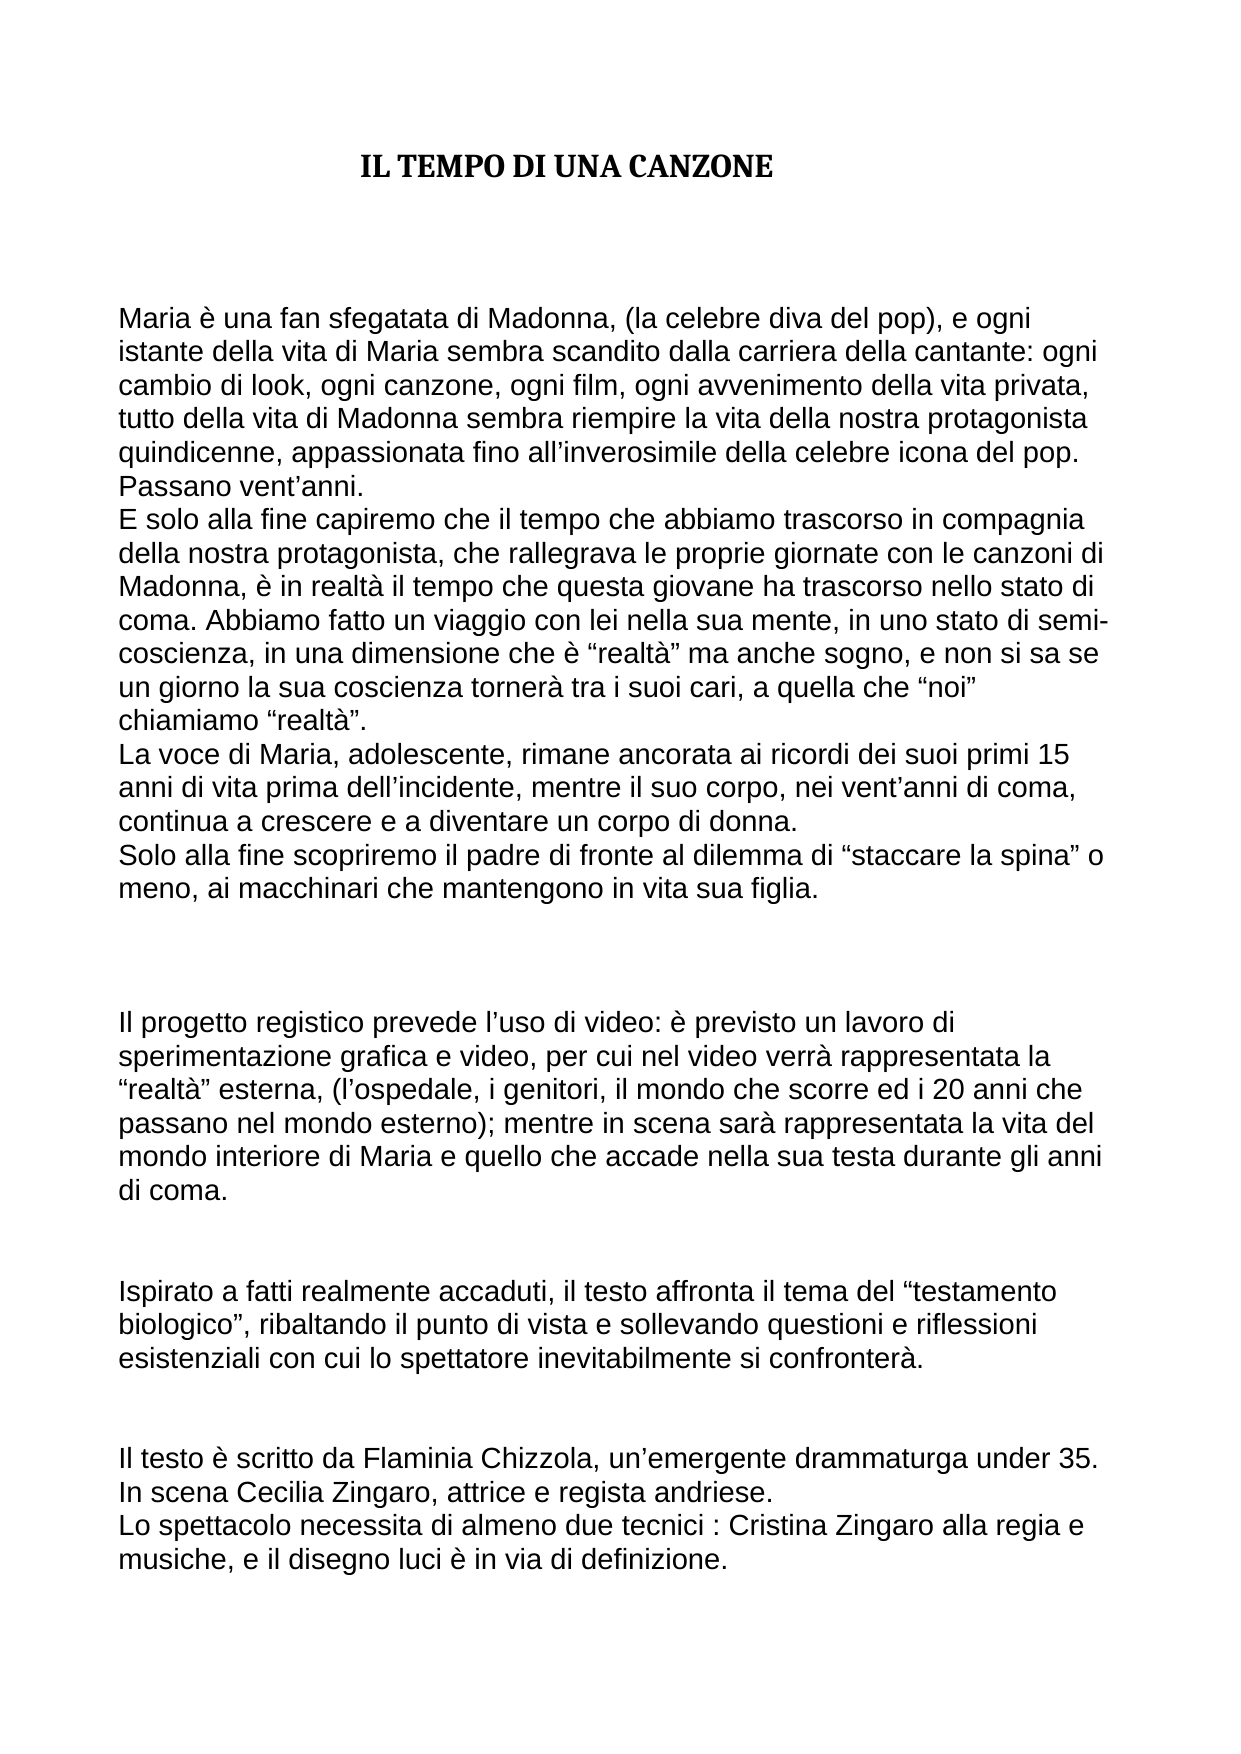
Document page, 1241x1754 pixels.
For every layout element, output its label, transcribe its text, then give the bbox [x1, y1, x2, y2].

text Il progetto registico prevede l’uso di video: è previsto un lavoro di sperimentazione grafica e video, per cui nel video verrà rappresentata la “realtà” esterna, (l’ospedale, i genitori, il mondo che scorre ed i 20 anni che passano nel mondo esterno); mentre in scena sarà rappresentata la vita del mondo interiore di Maria e quello che accade nella sua testa durante gli anni di coma. [118, 1005, 1122, 1207]
text Il testo è scritto da Flaminia Chizzola, un’emergente drammaturga under 35. [118, 1441, 1122, 1475]
text IL TEMPO DI UNA CANZONE [118, 148, 1122, 186]
text Solo alla fine scopriremo il padre di fronte al dilemma di “staccare la spina” o meno, ai macchinari che mantengono in vita sua figlia. [118, 838, 1122, 905]
text Passano vent’anni. [118, 469, 1122, 502]
text In scena Cecilia Zingaro, attrice e regista andriese. [118, 1475, 1122, 1508]
text E solo alla fine capiremo che il tempo che abbiamo trascorso in compagnia della nostra protagonista, che rallegrava le proprie giornate con le canzoni di Madonna, è in realtà il tempo che questa giovane ha trascorso nello stato di coma. Abbiamo fatto un viaggio con lei nella sua mente, in uno stato di semi-coscienza, in una dimensione che è “realtà” ma anche sogno, e non si sa se un giorno la sua coscienza tornerà tra i suoi cari, a quella che “noi” chiamiamo “realtà”. [118, 502, 1122, 737]
text Lo spettacolo necessita di almeno due tecnici : Cristina Zingaro alla regia e musiche, e il disegno luci è in via di definizione. [118, 1508, 1122, 1576]
text La voce di Maria, adolescente, rimane ancorata ai ricordi dei suoi primi 15 anni di vita prima dell’incidente, mentre il suo corpo, nei vent’anni di coma, continua a crescere e a diventare un corpo di donna. [118, 737, 1122, 838]
text Maria è una fan sfegatata di Madonna, (la celebre diva del pop), e ogni istante della vita di Maria sembra scandito dalla carriera della cantante: ogni cambio di look, ogni canzone, ogni film, ogni avvenimento della vita privata, tutto della vita di Madonna sembra riempire la vita della nostra protagonista quindicenne, appassionata fino all’inverosimile della celebre icona del pop. [118, 301, 1122, 469]
text Ispirato a fatti realmente accaduti, il testo affronta il tema del “testamento biologico”, ribaltando il punto di vista e sollevando questioni e riflessioni esistenziali con cui lo spettatore inevitabilmente si confronterà. [118, 1274, 1122, 1374]
